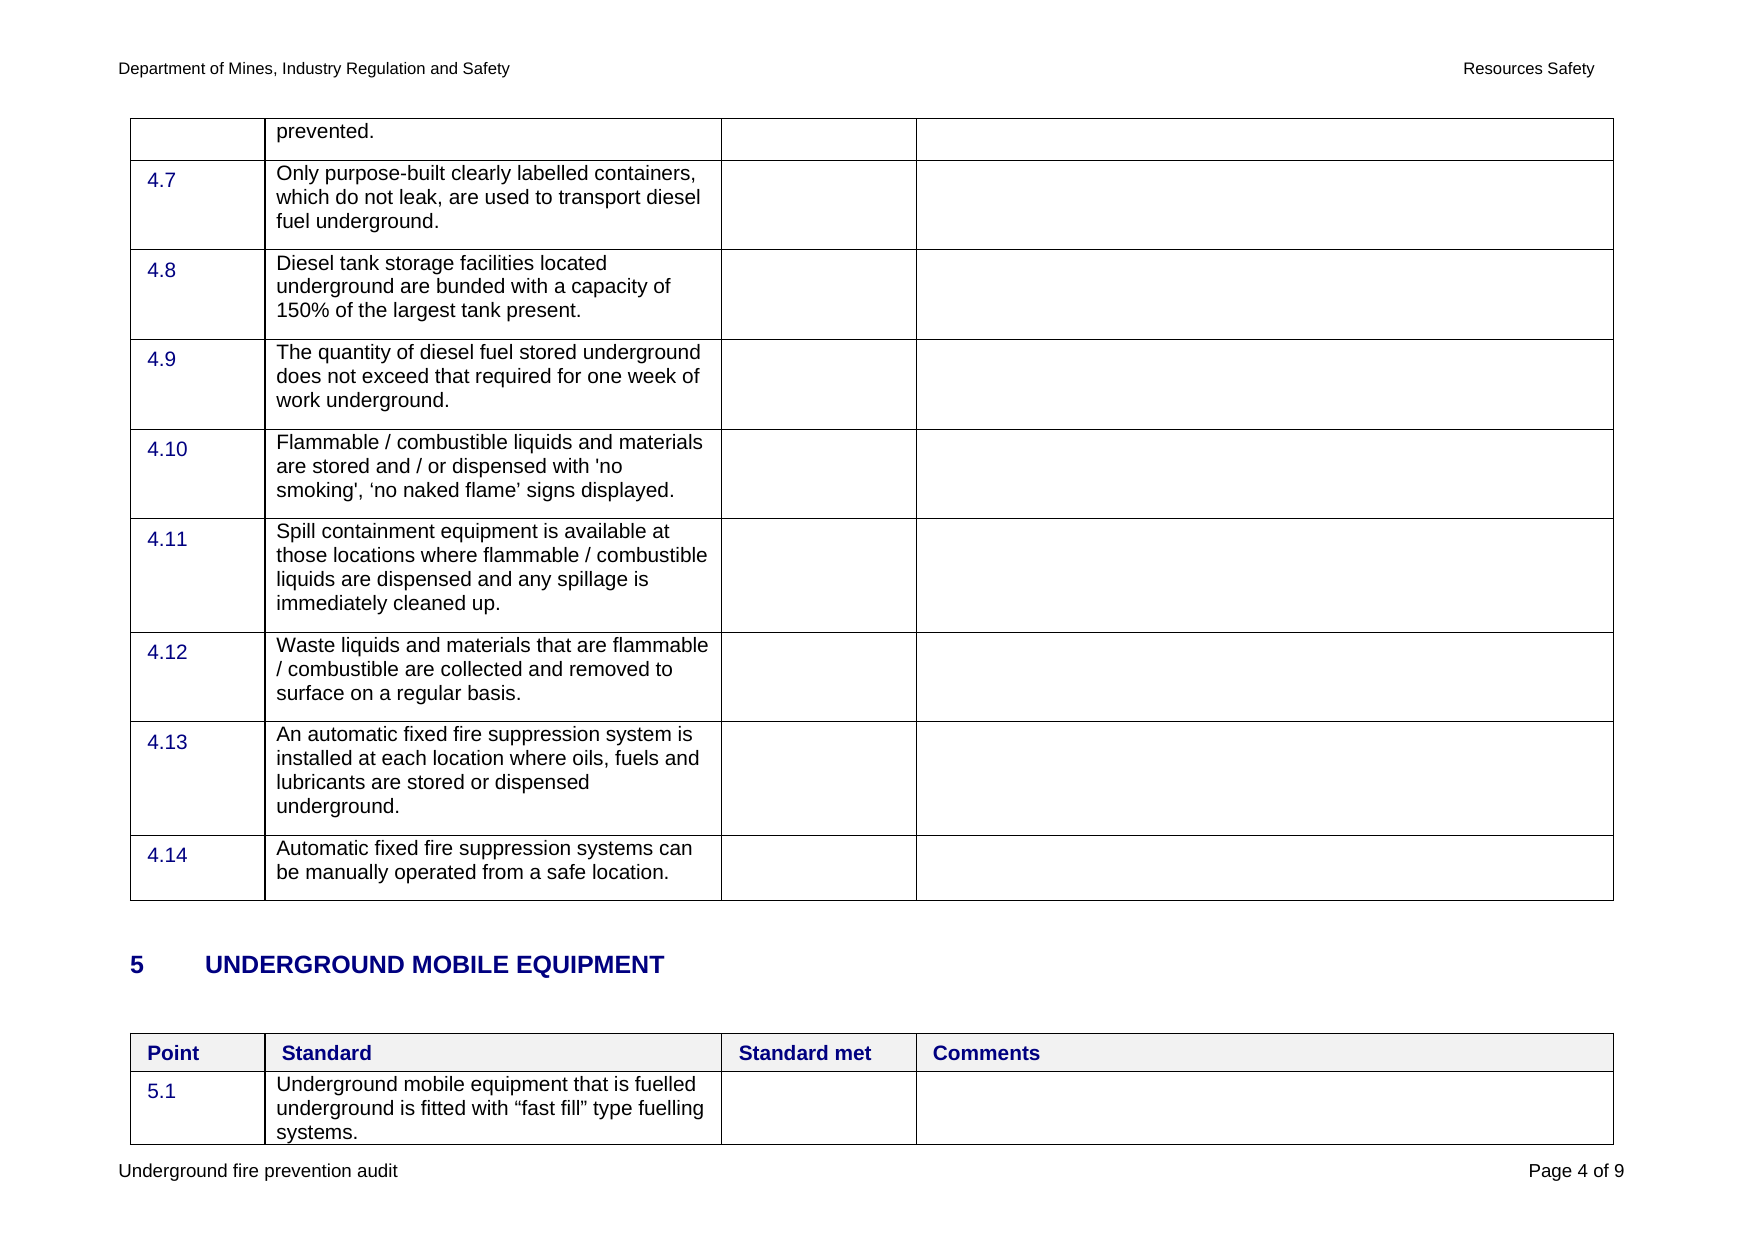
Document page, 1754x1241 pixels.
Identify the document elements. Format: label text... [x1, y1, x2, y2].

table_cell [118, 118, 1624, 902]
table_cell [118, 992, 1624, 1145]
table_cell 5 Underground mobile equipment [118, 902, 1624, 992]
